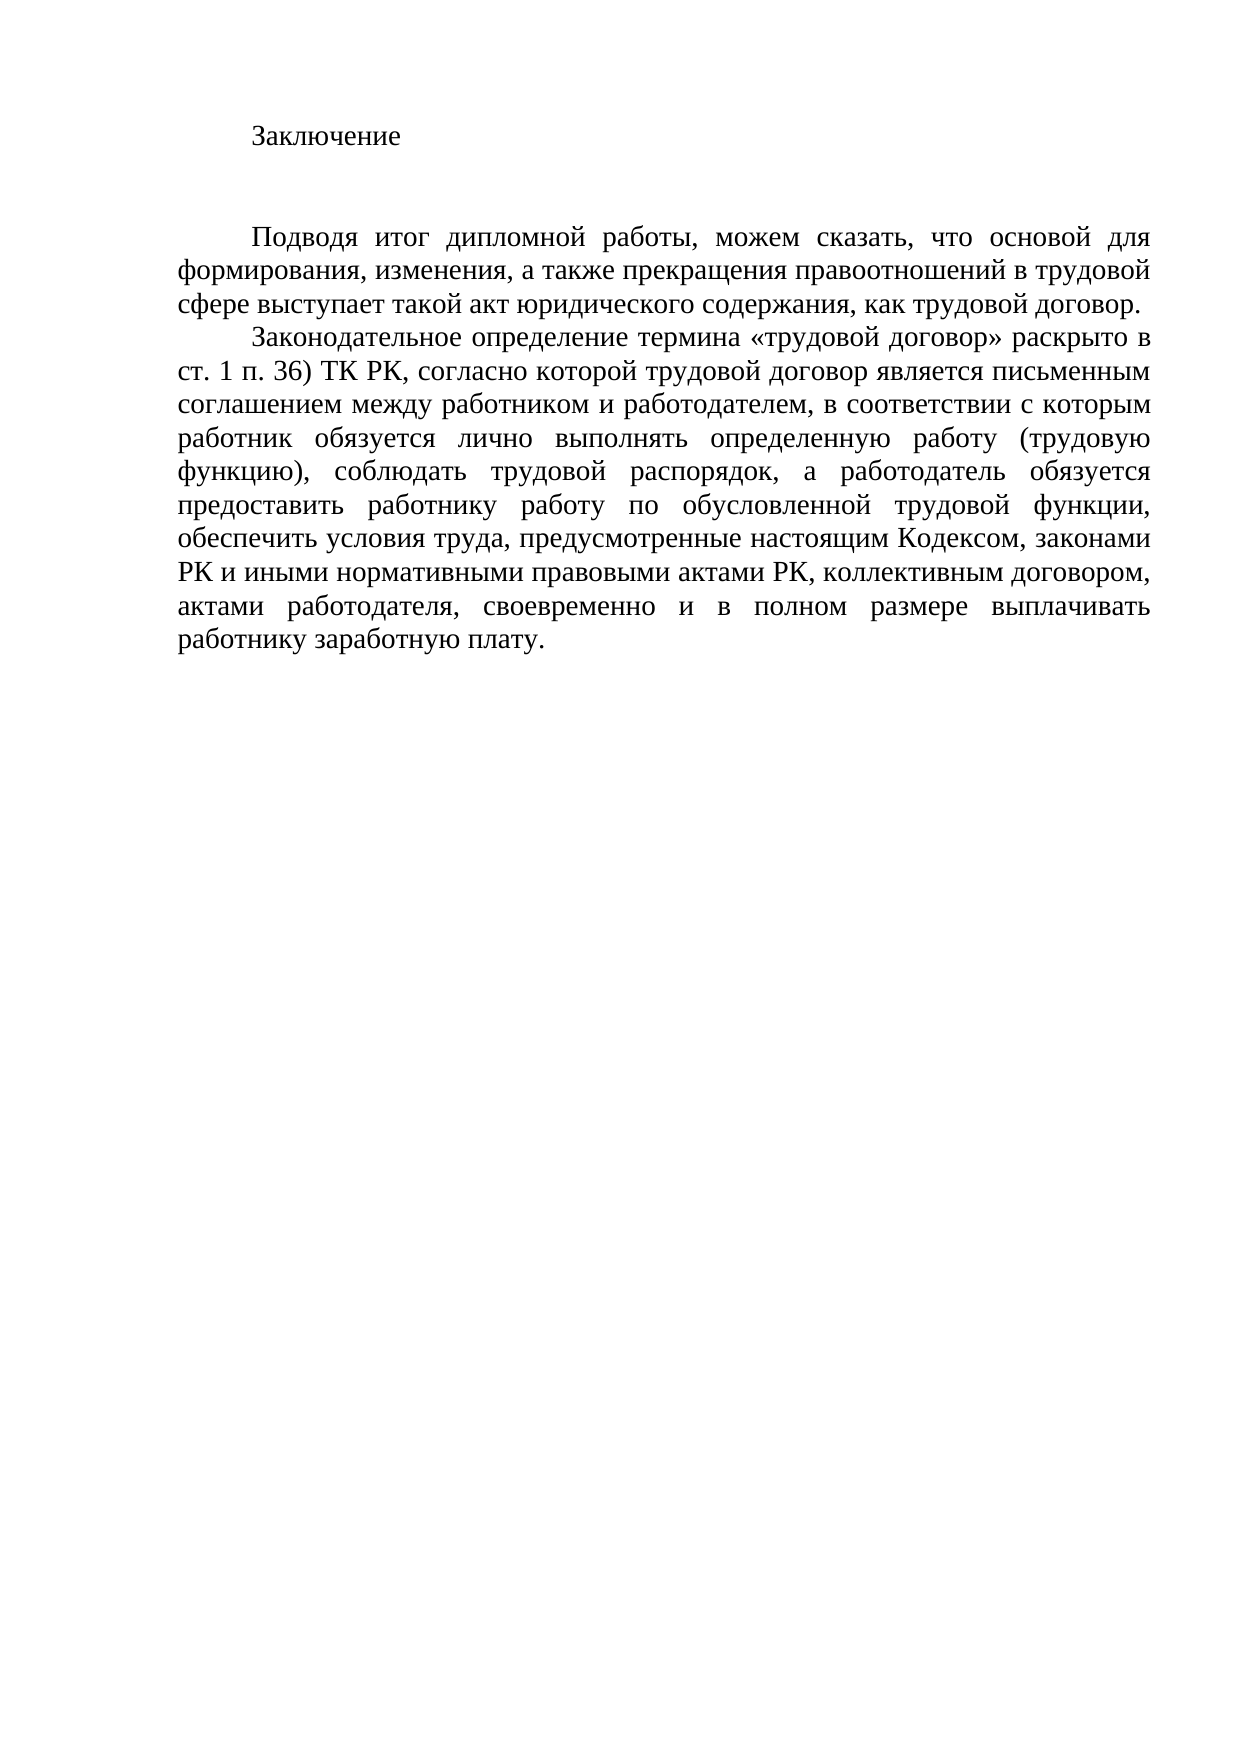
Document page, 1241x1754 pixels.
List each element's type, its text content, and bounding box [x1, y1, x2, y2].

text Законодательное определение термина «трудовой договор» раскрыто в ст. 1 п. 36) ТК РК, согласно которой трудовой договор является письменным соглашением между работником и работодателем, в соответствии с которым работник обязуется лично выполнять определенную работу (трудовую функцию), соблюдать трудовой распорядок, а работодатель обязуется предоставить работнику работу по обусловленной трудовой функции, обеспечить условия труда, предусмотренные настоящим Кодексом, законами РК и иными нормативными правовыми актами РК, коллективным договором, актами работодателя, своевременно и в полном размере выплачивать работнику заработную плату. [177, 319, 1152, 655]
subtitle Заключение [177, 118, 1152, 152]
text Подводя итог дипломной работы, можем сказать, что основой для формирования, изменения, а также прекращения правоотношений в трудовой сфере выступает такой акт юридического содержания, как трудовой договор. [177, 219, 1152, 319]
